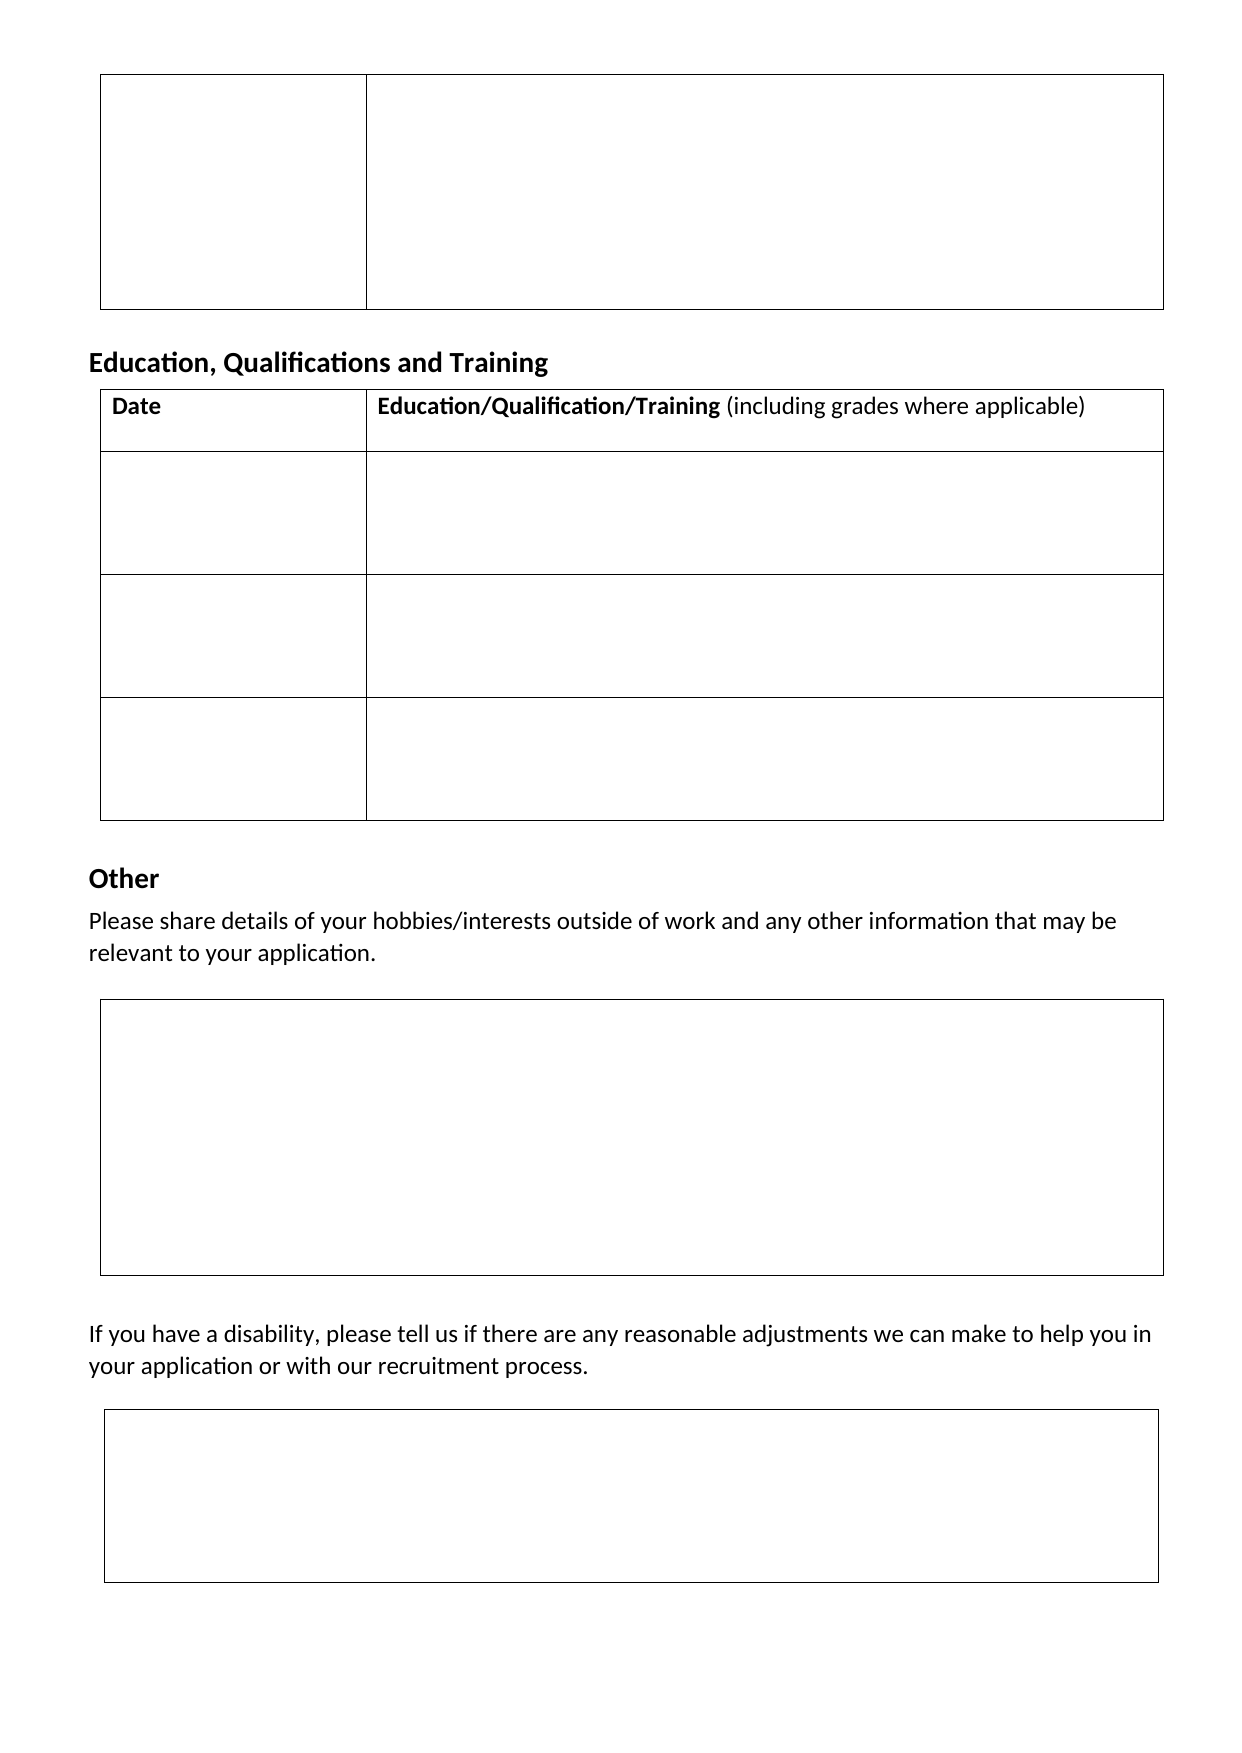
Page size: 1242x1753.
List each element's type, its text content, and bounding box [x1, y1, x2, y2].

table_cell [101, 75, 366, 309]
table_header [101, 1000, 1163, 1275]
table_cell [101, 698, 366, 820]
table_cell [367, 575, 1163, 697]
table_header Date [101, 390, 366, 451]
table_cell [101, 452, 366, 574]
table_cell [367, 698, 1163, 820]
table_header [105, 1410, 1158, 1582]
text Please share details of your hobbies/interests outside of work and any other information that may be relevant to your application. [89, 905, 1153, 967]
table_cell [101, 575, 366, 697]
text If you have a disability, please tell us if there are any reasonable adjustments we can make to help you in your application or with our recruitment process. [89, 1318, 1153, 1380]
table_header Education/Qualification/Training (including grades where applicable) [367, 390, 1163, 451]
subtitle Other [89, 863, 1153, 894]
table_cell [367, 452, 1163, 574]
subtitle Education, Qualifications and Training [89, 347, 1153, 378]
table_cell [367, 75, 1163, 309]
